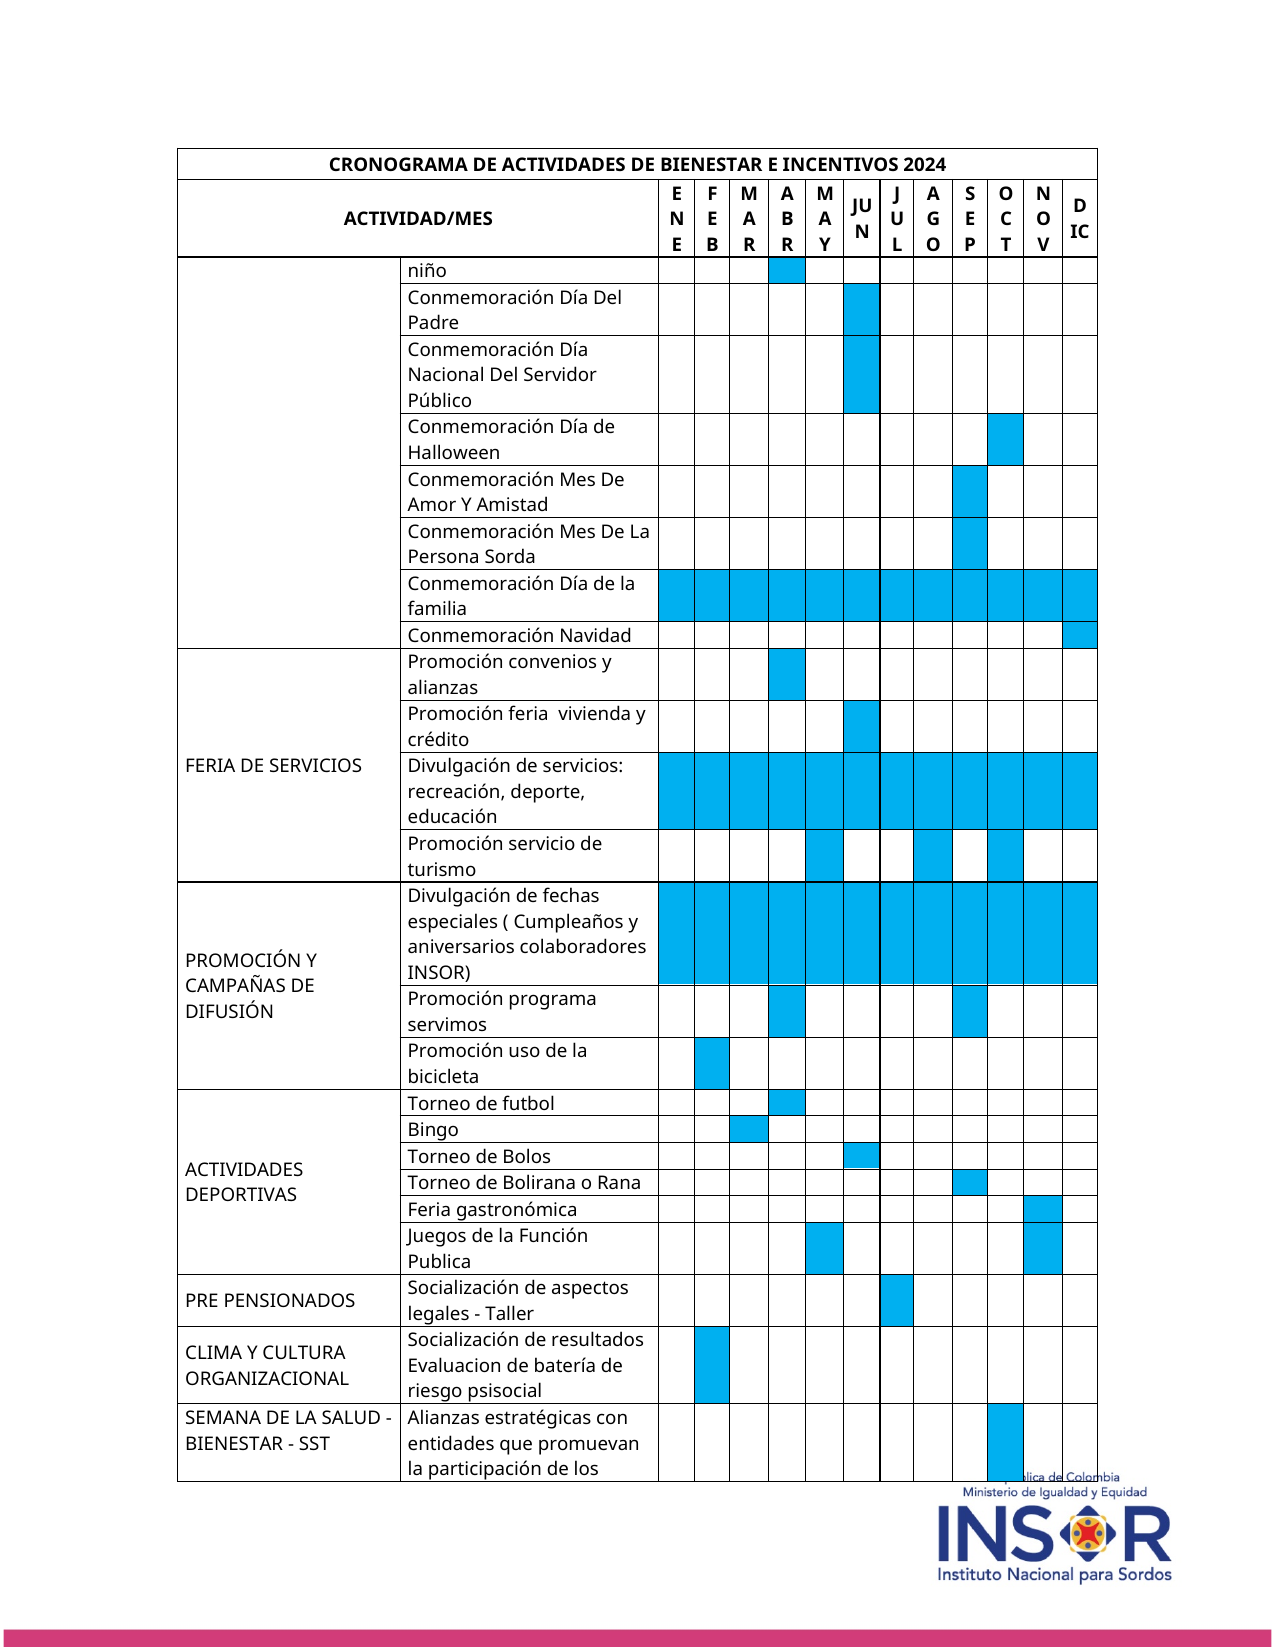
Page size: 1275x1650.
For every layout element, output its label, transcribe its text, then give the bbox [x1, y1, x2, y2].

table_cell [730, 701, 768, 752]
table_cell [844, 1143, 879, 1168]
table_cell [953, 1196, 987, 1222]
table_cell [953, 883, 987, 984]
table_cell Promoción programa servimos [401, 986, 658, 1037]
table_cell AGO [914, 180, 952, 256]
table_cell Conmemoración Día Nacional Del Servidor Público [401, 336, 658, 413]
table_cell [881, 284, 913, 335]
table_cell [659, 1116, 694, 1142]
table_cell [769, 1275, 805, 1326]
table_cell [914, 753, 952, 829]
table_cell [988, 753, 1023, 829]
table_cell [1024, 830, 1062, 881]
table_cell [659, 1090, 694, 1115]
table_cell [730, 1275, 768, 1326]
table_cell [914, 1196, 952, 1222]
table_cell [695, 1223, 729, 1274]
table_cell [769, 649, 805, 700]
table_cell [730, 830, 768, 881]
table_cell [953, 466, 987, 517]
table_cell [914, 284, 952, 335]
table_cell [1024, 570, 1062, 621]
table_cell [695, 883, 729, 984]
table_cell [1063, 1143, 1097, 1168]
table_cell [730, 649, 768, 700]
table_cell [881, 622, 913, 648]
table_cell [806, 1196, 843, 1222]
table_cell [914, 701, 952, 752]
table_cell [659, 830, 694, 881]
table_cell Socialización de resultados Evaluacion de batería de riesgo psisocial [401, 1327, 658, 1403]
table_cell [769, 1196, 805, 1222]
table_cell [1024, 753, 1062, 829]
table_header CRONOGRAMA DE ACTIVIDADES DE BIENESTAR E INCENTIVOS 2024 [178, 149, 1097, 179]
table_cell [881, 1116, 913, 1142]
table_cell [730, 753, 768, 829]
table_cell Socialización de aspectos legales - Taller [401, 1275, 658, 1326]
table_cell PROMOCIÓN Y CAMPAÑAS DE DIFUSIÓN [178, 883, 400, 1089]
table_cell [806, 1275, 843, 1326]
table_cell [953, 986, 987, 1037]
table_cell [1024, 284, 1062, 335]
table_cell [953, 753, 987, 829]
table_cell Conmemoración Mes De Amor Y Amistad [401, 466, 658, 517]
table_cell [806, 1090, 843, 1115]
table_cell [769, 336, 805, 413]
table_cell [953, 336, 987, 413]
table_cell [844, 1090, 879, 1115]
table_cell [806, 1170, 843, 1195]
table_cell [844, 830, 879, 881]
table_cell [769, 570, 805, 621]
table_cell [1024, 649, 1062, 700]
table_cell [953, 830, 987, 881]
table_cell [1063, 518, 1097, 569]
table_cell [1024, 518, 1062, 569]
table_cell Promoción convenios y alianzas [401, 649, 658, 700]
table_cell [844, 1038, 879, 1089]
table_cell [659, 1275, 694, 1326]
table_cell [730, 258, 768, 283]
table_cell [659, 414, 694, 465]
table_cell FERIA DE SERVICIOS [178, 649, 400, 881]
table_cell [695, 466, 729, 517]
table_cell [730, 336, 768, 413]
table_cell [730, 1143, 768, 1168]
table_cell [1063, 1404, 1097, 1481]
table_cell [953, 284, 987, 335]
table_cell PRE PENSIONADOS [178, 1275, 400, 1326]
table_cell [844, 1275, 879, 1326]
table_cell [695, 1143, 729, 1168]
table_cell [881, 1223, 913, 1274]
table_cell [844, 649, 879, 700]
table_cell [1024, 1196, 1062, 1222]
table_cell [769, 1090, 805, 1115]
table_cell [881, 1038, 913, 1089]
table_cell [914, 258, 952, 283]
table_cell [914, 830, 952, 881]
table_cell [988, 1116, 1023, 1142]
table_cell [953, 1116, 987, 1142]
table_cell [1024, 1275, 1062, 1326]
table_cell CLIMA Y CULTURA ORGANIZACIONAL [178, 1327, 400, 1403]
table_cell [659, 649, 694, 700]
table_cell DIC [1063, 180, 1097, 256]
table_cell OCT [988, 180, 1023, 256]
table_cell Conmemoración Día de la familia [401, 570, 658, 621]
table_cell [844, 1327, 879, 1403]
table_cell [806, 466, 843, 517]
table_cell [881, 883, 913, 984]
table_cell [1024, 1143, 1062, 1168]
table_cell [844, 1404, 879, 1481]
table_cell [1024, 1327, 1062, 1403]
table_cell [659, 1143, 694, 1168]
table_cell [1024, 1223, 1062, 1274]
table_cell MAY [806, 180, 843, 256]
table_cell [953, 414, 987, 465]
table_cell Juegos de la Función Publica [401, 1223, 658, 1274]
table_cell [769, 1170, 805, 1195]
table_cell [914, 336, 952, 413]
table_cell [695, 1038, 729, 1089]
table_cell [914, 1404, 952, 1481]
table_cell [806, 1327, 843, 1403]
table_cell [695, 830, 729, 881]
table_cell Bingo [401, 1116, 658, 1142]
table_cell [1024, 466, 1062, 517]
table_cell [844, 883, 879, 984]
table_cell [659, 1170, 694, 1195]
table_cell [914, 518, 952, 569]
table_cell [1024, 622, 1062, 648]
table_cell [914, 1090, 952, 1115]
table_cell [1063, 1170, 1097, 1195]
table_cell [806, 1223, 843, 1274]
table_cell [659, 1038, 694, 1089]
table_cell [1024, 336, 1062, 413]
table_cell [730, 622, 768, 648]
table_cell [988, 1196, 1023, 1222]
table_cell [988, 883, 1023, 984]
table_cell [1063, 466, 1097, 517]
table_cell [769, 518, 805, 569]
table_cell [695, 1327, 729, 1403]
table_cell [1063, 258, 1097, 283]
table_cell [881, 701, 913, 752]
table_cell [914, 1223, 952, 1274]
table_cell Conmemoración Mes De La Persona Sorda [401, 518, 658, 569]
table_cell [953, 1090, 987, 1115]
table_cell Divulgación de fechas especiales ( Cumpleaños y aniversarios colaboradores INSOR) [401, 883, 658, 984]
table_cell [1063, 622, 1097, 648]
table_cell [1063, 649, 1097, 700]
table_cell [844, 414, 879, 465]
table_cell [806, 284, 843, 335]
table_cell [769, 284, 805, 335]
table_cell [695, 1090, 729, 1115]
table_cell NOV [1024, 180, 1062, 256]
table_cell [769, 830, 805, 881]
table_cell [881, 570, 913, 621]
table_cell [1024, 1116, 1062, 1142]
table_cell [806, 336, 843, 413]
table_cell [769, 701, 805, 752]
table_cell [953, 1170, 987, 1195]
table_cell [1024, 1038, 1062, 1089]
table_cell [988, 336, 1023, 413]
table_cell [844, 518, 879, 569]
table_cell [1063, 830, 1097, 881]
table_cell [914, 466, 952, 517]
table_cell [1024, 986, 1062, 1037]
table_cell [844, 466, 879, 517]
table_cell [730, 883, 768, 984]
table_cell [769, 1404, 805, 1481]
table_cell [881, 414, 913, 465]
table_cell [1063, 1223, 1097, 1274]
table_cell Torneo de Bolos [401, 1143, 658, 1168]
table_cell JUN [844, 180, 879, 256]
table_cell [730, 518, 768, 569]
table_cell [914, 1327, 952, 1403]
table_cell [844, 1196, 879, 1222]
table_cell [1063, 753, 1097, 829]
table_cell [806, 701, 843, 752]
table_cell [1024, 1404, 1062, 1481]
table_cell [695, 1116, 729, 1142]
table_cell [659, 1223, 694, 1274]
table_cell [1024, 883, 1062, 984]
table_cell [769, 1116, 805, 1142]
table_cell ABR [769, 180, 805, 256]
table_cell [988, 830, 1023, 881]
table_cell [806, 1116, 843, 1142]
table_cell [659, 986, 694, 1037]
table_cell [988, 284, 1023, 335]
table_cell [730, 1223, 768, 1274]
table_cell [988, 701, 1023, 752]
table_cell [881, 753, 913, 829]
table_cell Feria gastronómica [401, 1196, 658, 1222]
table_cell [769, 753, 805, 829]
table_cell SEP [953, 180, 987, 256]
table_cell [806, 753, 843, 829]
table_cell Conmemoración Día Del Padre [401, 284, 658, 335]
table_cell [659, 1404, 694, 1481]
table_cell Conmemoración Día del niño [401, 258, 658, 283]
table_cell [695, 570, 729, 621]
table_cell [988, 414, 1023, 465]
table_cell SEMANA DE LA SALUD - BIENESTAR - SST [178, 1404, 400, 1481]
table_cell [953, 1223, 987, 1274]
table_cell Conmemoración Día de Halloween [401, 414, 658, 465]
table_cell [881, 518, 913, 569]
table_cell [730, 1116, 768, 1142]
table_cell [695, 986, 729, 1037]
table_cell [988, 518, 1023, 569]
table_cell Torneo de Bolirana o Rana [401, 1170, 658, 1195]
table_cell [659, 336, 694, 413]
table_cell [1063, 1196, 1097, 1222]
table_cell Torneo de futbol [401, 1090, 658, 1115]
table_cell ACTIVIDADES DEPORTIVAS [178, 1090, 400, 1274]
table_cell [1063, 414, 1097, 465]
table_cell [953, 649, 987, 700]
table_cell [1024, 414, 1062, 465]
table_cell [844, 622, 879, 648]
table_cell [953, 1038, 987, 1089]
table_cell [914, 1275, 952, 1326]
table_cell [844, 1116, 879, 1142]
table_cell [695, 1196, 729, 1222]
table_cell Promoción feria vivienda y crédito [401, 701, 658, 752]
table_cell FEB [695, 180, 729, 256]
table_cell [881, 1170, 913, 1195]
table_cell [914, 1116, 952, 1142]
table_cell JUL [881, 180, 913, 256]
table_cell [659, 1327, 694, 1403]
table_cell [914, 1038, 952, 1089]
table_cell [953, 701, 987, 752]
table_cell [881, 336, 913, 413]
table_cell [953, 1327, 987, 1403]
table_cell [806, 1404, 843, 1481]
table_cell [914, 1170, 952, 1195]
table_cell Promoción servicio de turismo [401, 830, 658, 881]
table_cell [695, 1275, 729, 1326]
table_cell [695, 336, 729, 413]
table_cell [806, 830, 843, 881]
table_cell [1063, 1327, 1097, 1403]
table_cell [730, 466, 768, 517]
table_cell [659, 570, 694, 621]
table_cell [769, 1143, 805, 1168]
table_cell [730, 570, 768, 621]
table_cell [844, 1223, 879, 1274]
table_cell [844, 336, 879, 413]
table_cell Promoción uso de la bicicleta [401, 1038, 658, 1089]
table_cell [881, 258, 913, 283]
table_cell [659, 753, 694, 829]
table_cell [659, 701, 694, 752]
table_cell [1063, 1038, 1097, 1089]
table_cell [881, 1143, 913, 1168]
table_cell [806, 518, 843, 569]
table_cell [730, 986, 768, 1037]
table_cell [401, 1404, 658, 1481]
table_cell [881, 830, 913, 881]
table_cell [695, 258, 729, 283]
table_cell [953, 258, 987, 283]
table_cell [806, 258, 843, 283]
table_cell [1063, 336, 1097, 413]
table_cell [953, 622, 987, 648]
table_cell [881, 1090, 913, 1115]
picture [3, 5, 1272, 1647]
table_cell [844, 753, 879, 829]
table_cell [1024, 1170, 1062, 1195]
table_cell [806, 986, 843, 1037]
table_cell [988, 1275, 1023, 1326]
table_cell [914, 570, 952, 621]
table_cell [1063, 284, 1097, 335]
table_cell [806, 649, 843, 700]
table_cell [844, 701, 879, 752]
table_cell [988, 570, 1023, 621]
table_cell [988, 466, 1023, 517]
table_cell [695, 649, 729, 700]
table_cell [695, 284, 729, 335]
table_cell [769, 883, 805, 984]
table_cell Conmemoración Navidad [401, 622, 658, 648]
table_cell [730, 284, 768, 335]
table_cell ENE [659, 180, 694, 256]
table_cell [988, 1090, 1023, 1115]
table_cell [659, 466, 694, 517]
table_cell [881, 1404, 913, 1481]
table_cell [844, 570, 879, 621]
table_cell ACTIVIDAD/MES [178, 180, 658, 256]
table_cell [730, 1327, 768, 1403]
table_cell [659, 518, 694, 569]
table_cell [988, 622, 1023, 648]
table_cell [881, 1196, 913, 1222]
table_cell [881, 649, 913, 700]
table_cell [769, 622, 805, 648]
table_cell [1063, 1090, 1097, 1115]
table_cell [659, 284, 694, 335]
table_cell [1024, 1090, 1062, 1115]
table_cell [1024, 701, 1062, 752]
table_cell [953, 1275, 987, 1326]
table_cell [695, 1404, 729, 1481]
table_cell [953, 1404, 987, 1481]
table_cell [988, 1223, 1023, 1274]
table_cell [844, 986, 879, 1037]
table_cell [1024, 258, 1062, 283]
table_cell [844, 284, 879, 335]
table_cell [730, 1090, 768, 1115]
table_cell [730, 414, 768, 465]
table_cell [881, 1327, 913, 1403]
table_cell [953, 518, 987, 569]
table_cell [914, 1143, 952, 1168]
table_cell MAR [730, 180, 768, 256]
table_cell [806, 883, 843, 984]
table_cell [769, 1223, 805, 1274]
table_cell [695, 518, 729, 569]
table_cell [769, 1038, 805, 1089]
table_cell [806, 1143, 843, 1168]
table_cell [659, 622, 694, 648]
table_cell [806, 1038, 843, 1089]
table_cell [881, 466, 913, 517]
table_cell [988, 258, 1023, 283]
table_cell [914, 622, 952, 648]
table_cell [1063, 883, 1097, 984]
table_cell [988, 1170, 1023, 1195]
table_cell [769, 414, 805, 465]
table_cell [769, 986, 805, 1037]
table_cell [914, 414, 952, 465]
table_cell [659, 883, 694, 984]
table_cell [881, 1275, 913, 1326]
table_cell [769, 466, 805, 517]
table_cell [730, 1196, 768, 1222]
table_cell [730, 1170, 768, 1195]
table_cell [1063, 570, 1097, 621]
table_cell [806, 414, 843, 465]
table_cell [881, 986, 913, 1037]
table_cell [659, 1196, 694, 1222]
table_cell [806, 570, 843, 621]
table_cell [844, 258, 879, 283]
table_cell [769, 1327, 805, 1403]
table_cell [953, 570, 987, 621]
table_cell [730, 1404, 768, 1481]
table_cell [988, 1038, 1023, 1089]
table_cell [695, 622, 729, 648]
table_cell [988, 1327, 1023, 1403]
table_cell [988, 986, 1023, 1037]
table_cell [914, 883, 952, 984]
table_cell [659, 258, 694, 283]
table_cell [988, 1404, 1023, 1481]
table_cell Divulgación de servicios: recreación, deporte, educación [401, 753, 658, 829]
table_cell [953, 1143, 987, 1168]
table_cell [844, 1170, 879, 1195]
table_cell [1063, 986, 1097, 1037]
table_cell [1063, 701, 1097, 752]
table_cell [730, 1038, 768, 1089]
table_cell [914, 649, 952, 700]
table_cell [769, 258, 805, 283]
table_cell [806, 622, 843, 648]
table_cell [988, 1143, 1023, 1168]
table_cell [695, 414, 729, 465]
table_cell [695, 753, 729, 829]
table_cell [695, 1170, 729, 1195]
table_cell [988, 649, 1023, 700]
table_cell [1063, 1116, 1097, 1142]
table_cell [1063, 1275, 1097, 1326]
table_cell [914, 986, 952, 1037]
table_cell [695, 701, 729, 752]
